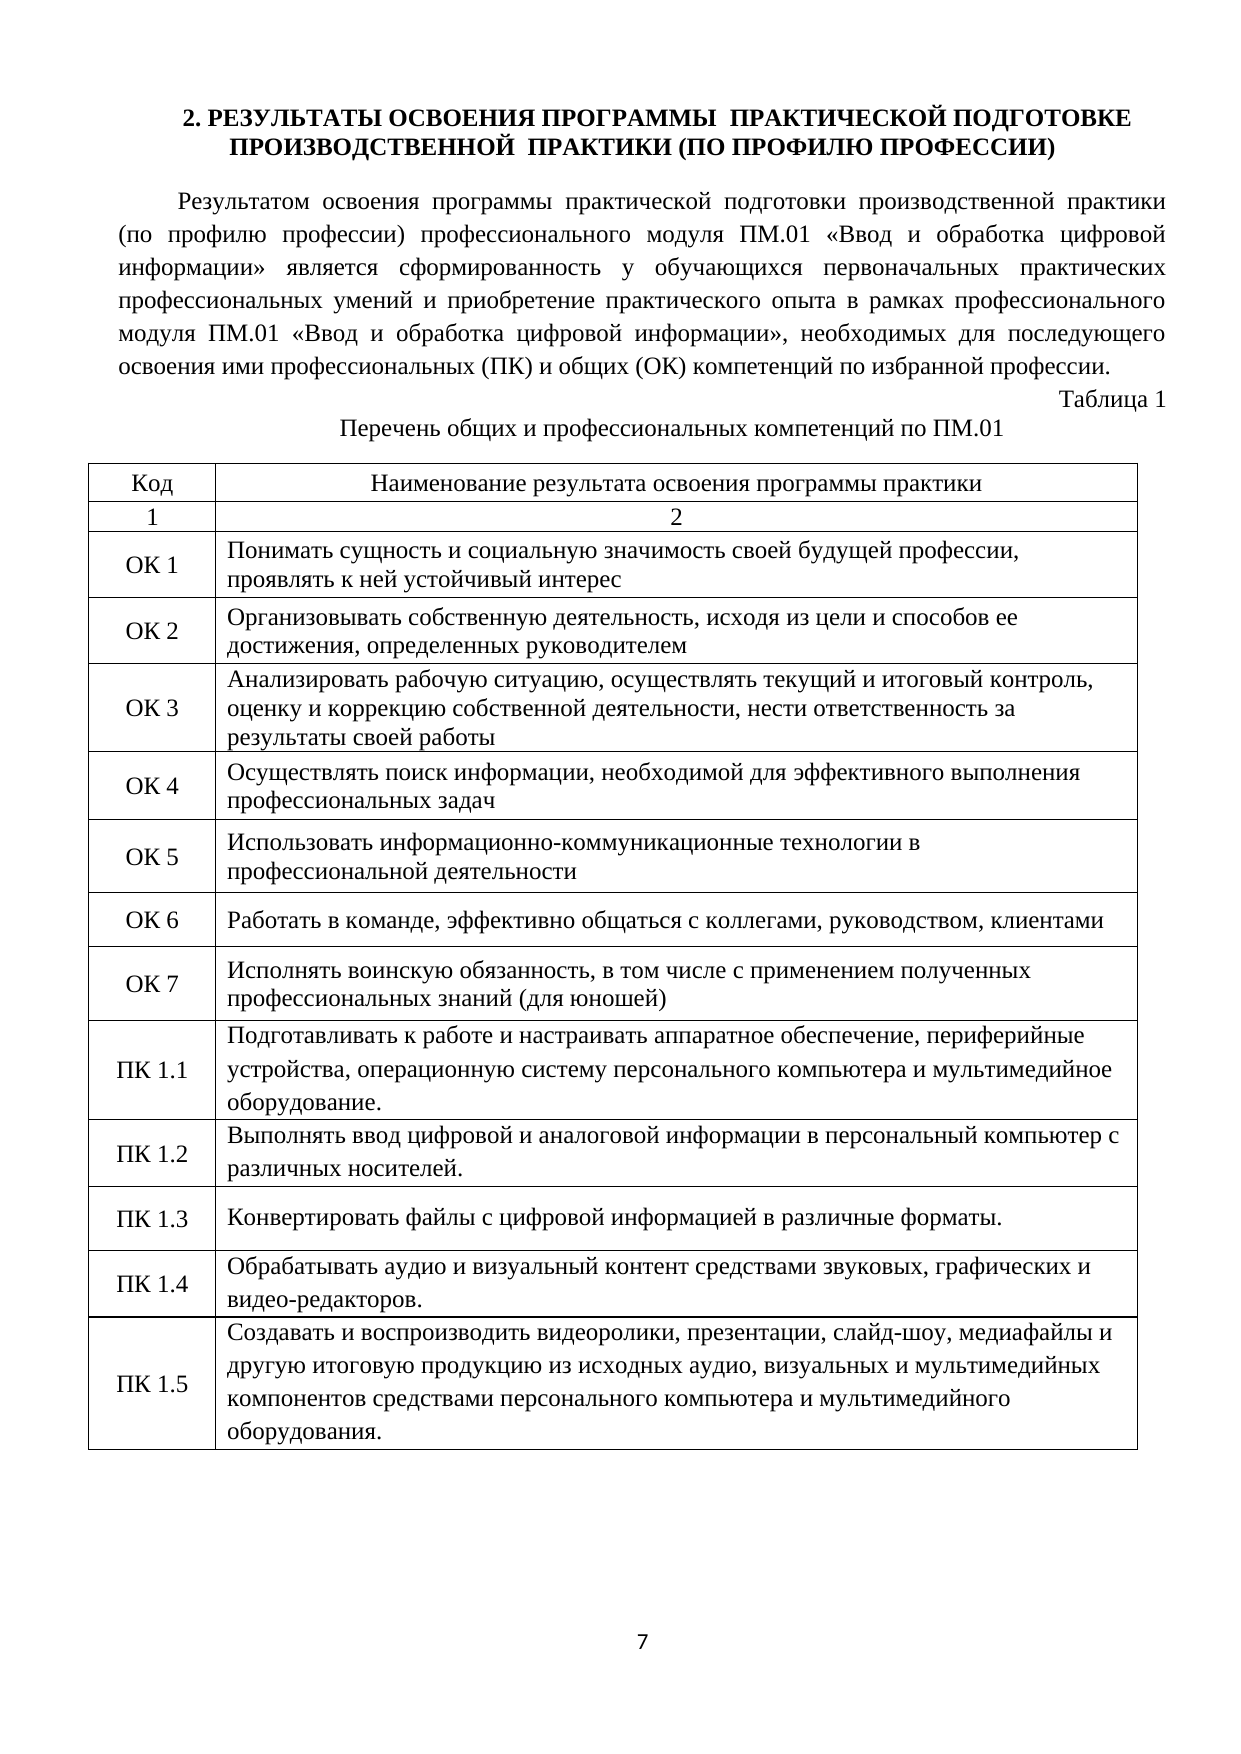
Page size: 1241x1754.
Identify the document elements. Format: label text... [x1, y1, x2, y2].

text Таблица 1 [118, 384, 1167, 413]
table_cell ПК 1.2 [89, 1120, 215, 1186]
table_cell Понимать сущность и социальную значимость своей будущей профессии, проявлять к ней устойчивый интерес [216, 532, 1137, 597]
text Результатом освоения программы практической подготовки производственной практики (по профилю профессии) профессионального модуля ПМ.01 «Ввод и обработка цифровой информации» является сформированность у обучающихся первоначальных практических профессиональных умений и приобретение практического опыта в рамках профессионального модуля ПМ.01 «Ввод и обработка цифровой информации», необходимых для последующего освоения ими профессиональных (ПК) и общих (ОК) компетенций по избранной профессии. [118, 186, 1167, 380]
table_cell Подготавливать к работе и настраивать аппаратное обеспечение, периферийные устройства, операционную систему персонального компьютера и мультимедийное оборудование. [216, 1021, 1137, 1119]
table_cell 2 [216, 502, 1137, 531]
table_cell Исполнять воинскую обязанность, в том числе с применением полученных профессиональных знаний (для юношей) [216, 947, 1137, 1019]
table_cell Организовывать собственную деятельность, исходя из цели и способов ее достижения, определенных руководителем [216, 598, 1137, 663]
table_cell Анализировать рабочую ситуацию, осуществлять текущий и итоговый контроль, оценку и коррекцию собственной деятельности, нести ответственность за результаты своей работы [216, 664, 1137, 751]
table_cell Обрабатывать аудио и визуальный контент средствами звуковых, графических и видео-редакторов. [216, 1251, 1137, 1316]
table_cell ОК 5 [89, 820, 215, 892]
table_cell ОК 1 [89, 532, 215, 597]
table_cell ОК 6 [89, 893, 215, 946]
table_header Код [89, 464, 215, 501]
table_cell Создавать и воспроизводить видеоролики, презентации, слайд-шоу, медиафайлы и другую итоговую продукцию из исходных аудио, визуальных и мультимедийных компонентов средствами персонального компьютера и мультимедийного оборудования. [216, 1318, 1137, 1449]
table_cell ОК 3 [89, 664, 215, 751]
table_cell 1 [89, 502, 215, 531]
table_cell ПК 1.4 [89, 1251, 215, 1316]
table_cell ПК 1.5 [89, 1318, 215, 1449]
table_cell ПК 1.1 [89, 1021, 215, 1119]
table_cell Работать в команде, эффективно общаться с коллегами, руководством, клиентами [216, 893, 1137, 946]
table_cell Осуществлять поиск информации, необходимой для эффективного выполнения профессиональных задач [216, 752, 1137, 819]
table_cell ОК 4 [89, 752, 215, 819]
table_cell Использовать информационно-коммуникационные технологии в профессиональной деятельности [216, 820, 1137, 892]
text Перечень общих и профессиональных компетенций по ПМ.01 [118, 413, 1167, 442]
subtitle 2. РЕЗУЛЬТАТЫ ОСВОЕНИЯ ПРОГРАММЫ ПРАКТИЧЕСКОЙ ПОДГОТОВКЕ ПРОИЗВОДСТВЕННОЙ ПРАКТИКИ (ПО ПРОФИЛЮ ПРОФЕССИИ) [118, 103, 1167, 161]
table_header Наименование результата освоения программы практики [216, 464, 1137, 501]
table_cell ПК 1.3 [89, 1187, 215, 1250]
table_cell Выполнять ввод цифровой и аналоговой информации в персональный компьютер с различных носителей. [216, 1120, 1137, 1186]
table_cell Конвертировать файлы с цифровой информацией в различные форматы. [216, 1187, 1137, 1250]
table_cell ОК 2 [89, 598, 215, 663]
table_cell ОК 7 [89, 947, 215, 1019]
